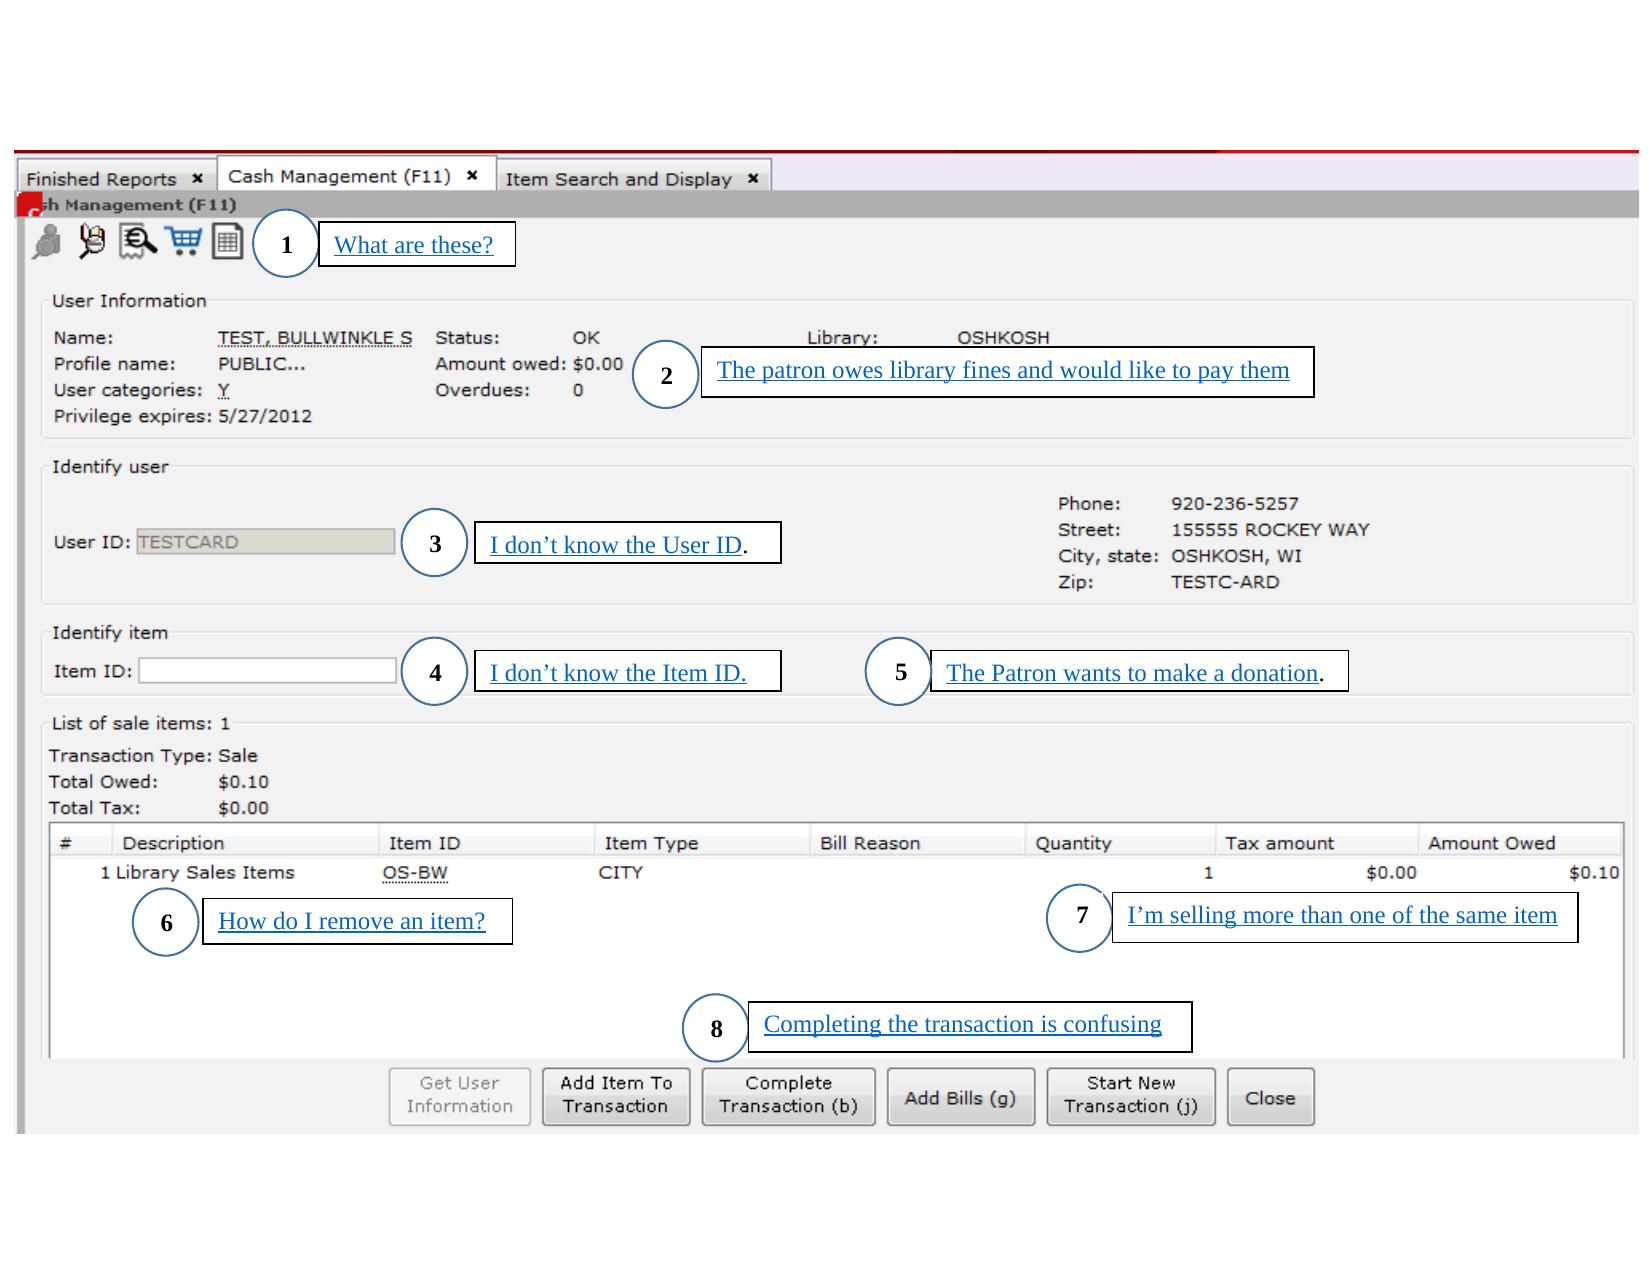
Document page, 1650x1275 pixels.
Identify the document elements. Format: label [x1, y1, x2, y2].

picture [14, 150, 1638, 1134]
